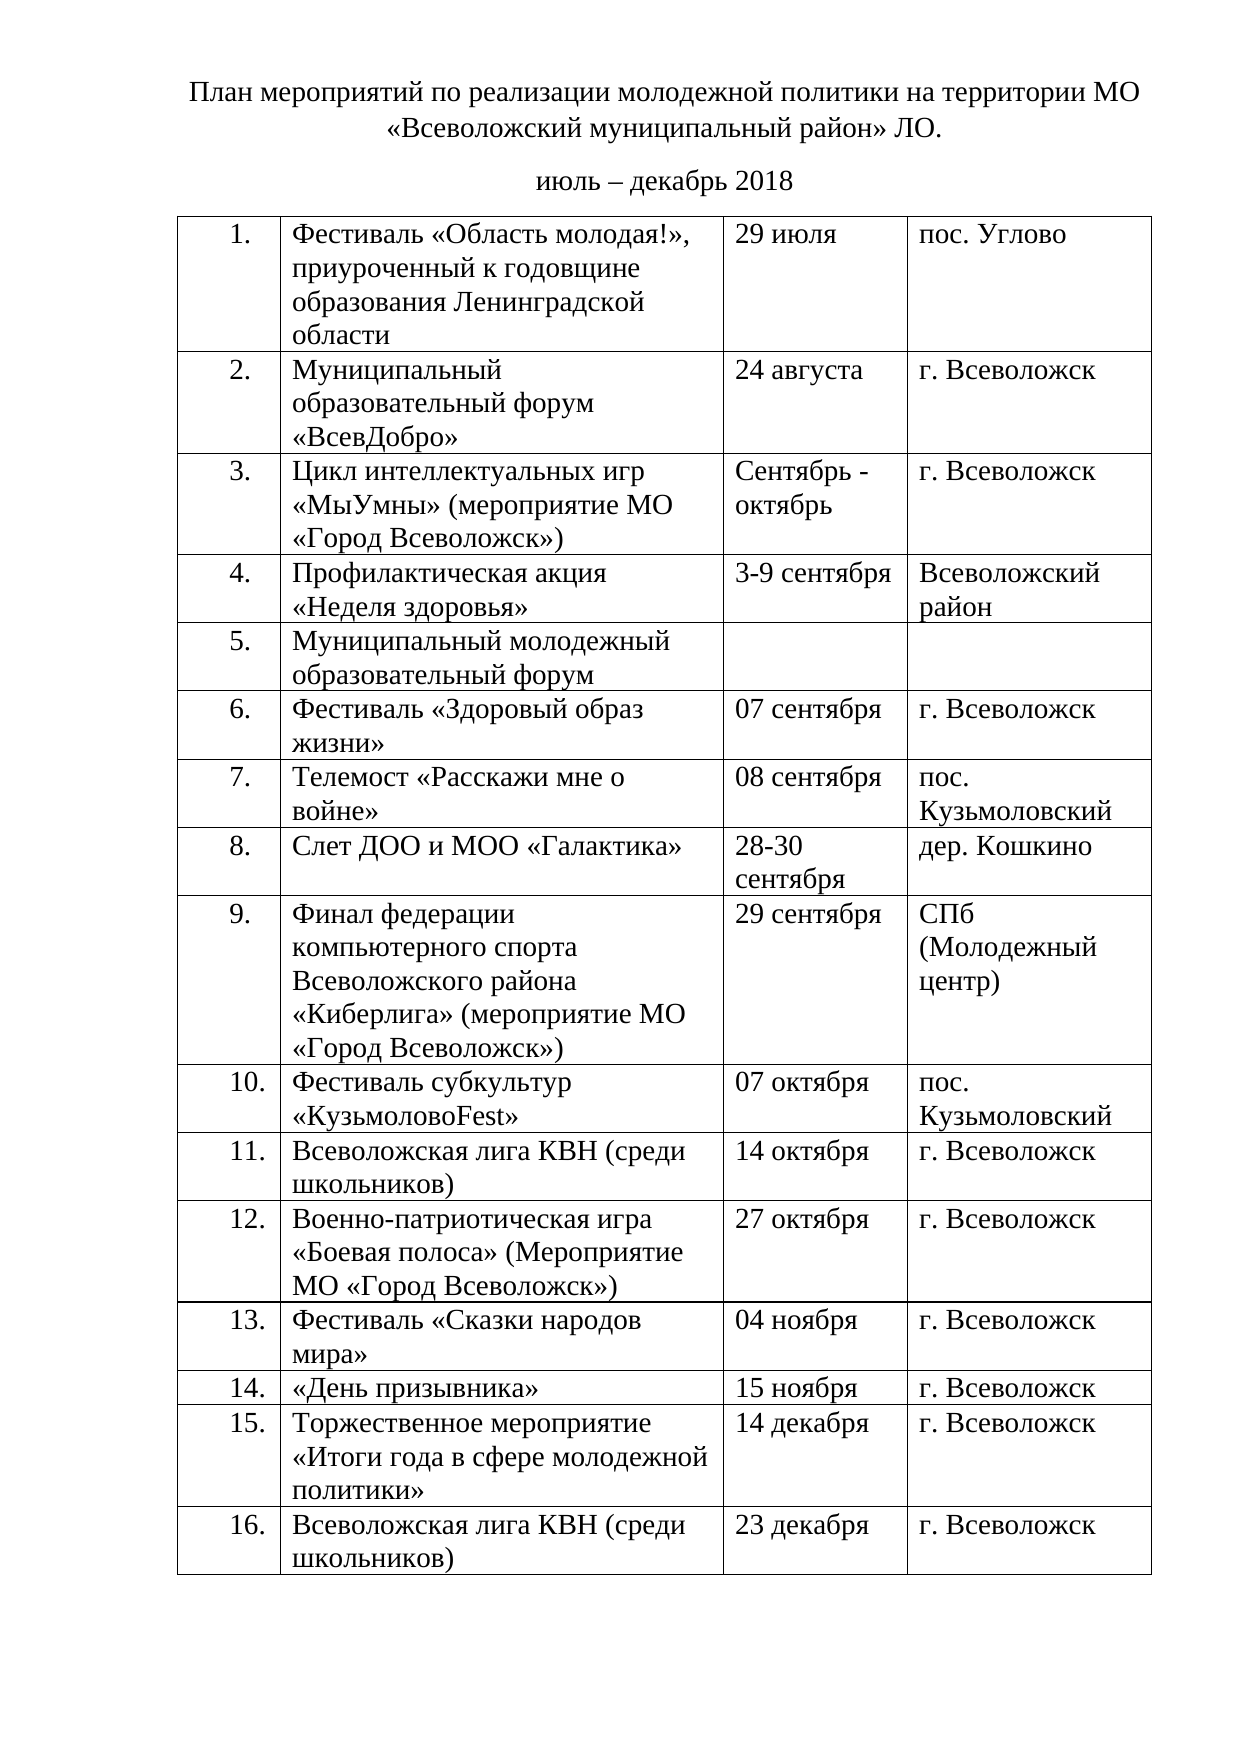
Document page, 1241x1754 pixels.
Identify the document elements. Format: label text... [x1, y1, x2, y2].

table_cell Всеволожский район [908, 555, 1151, 622]
table_cell [178, 1405, 280, 1506]
table_cell Цикл интеллектуальных игр «МыУмны» (мероприятие МО «Город Всеволожск») [281, 454, 723, 554]
table_cell Всеволожская лига КВН (среди школьников) [281, 1133, 723, 1200]
table_cell Муниципальный образовательный форум «ВсевДобро» [281, 352, 723, 452]
table_cell г. Всеволожск [908, 1507, 1151, 1574]
table_cell Фестиваль субкультур «КузьмоловоFest» [281, 1065, 723, 1132]
text План мероприятий по реализации молодежной политики на территории МО «Всеволожский муниципальный район» ЛО. [177, 74, 1152, 143]
text июль – декабрь 2018 [177, 163, 1152, 196]
table_cell г. Всеволожск [908, 454, 1151, 554]
table_cell г. Всеволожск [908, 1133, 1151, 1200]
table_cell Сентябрь - октябрь [724, 454, 907, 554]
table_header Фестиваль «Область молодая!», приуроченный к годовщине образования Ленинградской области [281, 217, 723, 351]
table_cell Фестиваль «Сказки народов мира» [281, 1303, 723, 1369]
table_cell 23 декабря [724, 1507, 907, 1574]
table_cell [178, 1133, 280, 1200]
table_cell 27 октября [724, 1201, 907, 1301]
table_header [178, 217, 280, 351]
table_cell пос. Кузьмоловский [908, 1065, 1151, 1132]
table_cell г. Всеволожск [908, 1371, 1151, 1404]
table_cell 14 октября [724, 1133, 907, 1200]
table_cell Слет ДОО и МОО «Галактика» [281, 828, 723, 895]
table_cell [178, 1507, 280, 1574]
table_cell Фестиваль «Здоровый образ жизни» [281, 691, 723, 758]
table_cell [178, 1371, 280, 1404]
table_cell г. Всеволожск [908, 1303, 1151, 1369]
table_cell Финал федерации компьютерного спорта Всеволожского района «Киберлига» (мероприятие МО «Город Всеволожск») [281, 896, 723, 1063]
table_cell г. Всеволожск [908, 352, 1151, 452]
table_cell [178, 1065, 280, 1132]
table_cell Торжественное мероприятие «Итоги года в сфере молодежной политики» [281, 1405, 723, 1506]
table_cell СПб (Молодежный центр) [908, 896, 1151, 1063]
table_cell [178, 623, 280, 690]
table_cell Муниципальный молодежный образовательный форум [281, 623, 723, 690]
table_cell Телемост «Расскажи мне о войне» [281, 760, 723, 827]
table_cell 28-30 сентября [724, 828, 907, 895]
table_cell Всеволожская лига КВН (среди школьников) [281, 1507, 723, 1574]
table_cell [178, 1303, 280, 1369]
table_cell «День призывника» [281, 1371, 723, 1404]
table_cell [178, 896, 280, 1063]
table_cell [178, 555, 280, 622]
table_cell [178, 1201, 280, 1301]
table_cell 29 сентября [724, 896, 907, 1063]
table_header пос. Углово [908, 217, 1151, 351]
table_cell пос. Кузьмоловский [908, 760, 1151, 827]
table_cell 08 сентября [724, 760, 907, 827]
table_cell Военно-патриотическая игра «Боевая полоса» (Мероприятие МО «Город Всеволожск») [281, 1201, 723, 1301]
table_cell г. Всеволожск [908, 1201, 1151, 1301]
table_cell [178, 828, 280, 895]
table_cell 3-9 сентября [724, 555, 907, 622]
table_cell г. Всеволожск [908, 1405, 1151, 1506]
table_cell Профилактическая акция «Неделя здоровья» [281, 555, 723, 622]
table_cell [178, 352, 280, 452]
table_cell 24 августа [724, 352, 907, 452]
table_cell г. Всеволожск [908, 691, 1151, 758]
table_header 29 июля [724, 217, 907, 351]
table_cell 07 октября [724, 1065, 907, 1132]
table_cell [178, 760, 280, 827]
table_cell 04 ноября [724, 1303, 907, 1369]
table_cell 14 декабря [724, 1405, 907, 1506]
table_cell [178, 454, 280, 554]
table_cell дер. Кошкино [908, 828, 1151, 895]
table_cell [178, 691, 280, 758]
table_cell [724, 623, 907, 690]
table_cell 15 ноября [724, 1371, 907, 1404]
table_cell [908, 623, 1151, 690]
table_cell 07 сентября [724, 691, 907, 758]
